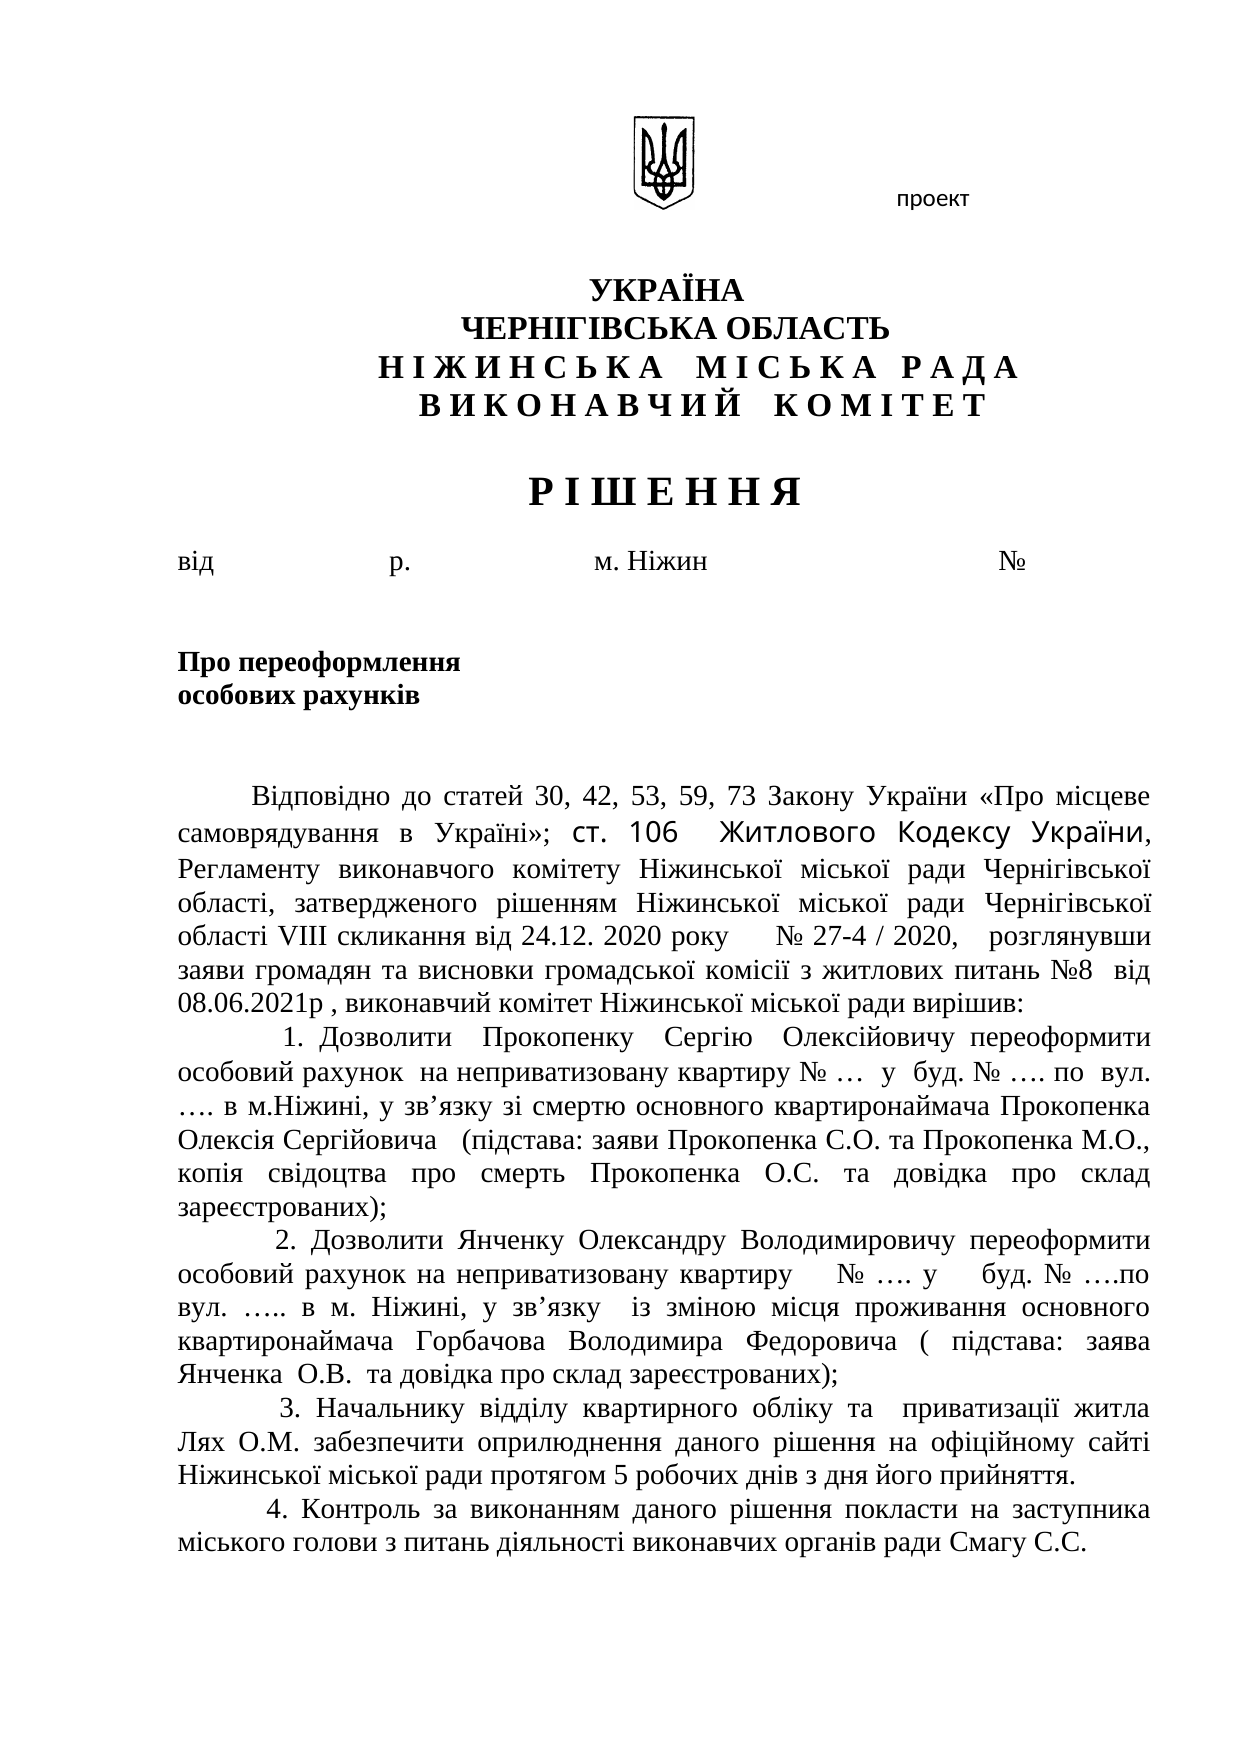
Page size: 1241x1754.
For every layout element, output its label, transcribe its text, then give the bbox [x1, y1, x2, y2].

text Відповідно до статей 30, 42, 53, 59, 73 Закону України «Про місцеве самоврядування в Україні»; ст. 106 Житлового Кодексу України, Регламенту виконавчого комітету Ніжинської міської ради Чернігівської області, затвердженого рішенням Ніжинської міської ради Чернігівської області VІІІ скликання від 24.12. 2020 року № 27-4 / 2020, розглянувши заяви громадян та висновки громадської комісії з житлових питань №8 від 08.06.2021р , виконавчий комітет Ніжинської міської ради вирішив: [177, 778, 1152, 1019]
text Н І Ж И Н С Ь К А М І С Ь К А Р А Д А [177, 347, 1152, 385]
text проект [177, 182, 1152, 213]
text Р І Ш Е Н Н Я [177, 467, 1152, 514]
subtitle В И К О Н А В Ч И Й К О М І Т Е Т [177, 385, 1152, 423]
text особових рахунків [177, 677, 1152, 711]
text від р. м. Ніжин № [177, 543, 1152, 577]
text ЧЕРНІГІВСЬКА ОБЛАСТЬ [177, 308, 1152, 347]
text 2. Дозволити Янченку Олександру Володимировичу переоформити особовий рахунок на неприватизовану квартиру № …. у буд. № ….по вул. ….. в м. Ніжині, у зв’язку із зміною місця проживання основного квартиронаймача Горбачова Володимира Федоровича ( підстава: заява Янченка О.В. та довідка про склад зареєстрованих); [177, 1222, 1152, 1390]
text Про переоформлення [177, 644, 1152, 677]
picture [633, 116, 695, 209]
text 3. Начальнику відділу квартирного обліку та приватизації житла Лях О.М. забезпечити оприлюднення даного рішення на офіційному сайті Ніжинської міської ради протягом 5 робочих днів з дня його прийняття. [177, 1390, 1152, 1491]
text 4. Контроль за виконанням даного рішення покласти на заступника міського голови з питань діяльності виконавчих органів ради Смагу С.С. [177, 1491, 1152, 1558]
text УКРАЇНА [177, 270, 1152, 308]
text 1. Дозволити Прокопенку Сергію Олексійовичу переоформити особовий рахунок на неприватизовану квартиру № … у буд. № …. по вул. …. в м.Ніжині, у зв’язку зі смертю основного квартиронаймача Прокопенка Олексія Сергійовича (підстава: заяви Прокопенка С.О. та Прокопенка М.О., копія свідоцтва про смерть Прокопенка О.С. та довідка про склад зареєстрованих); [177, 1019, 1152, 1222]
